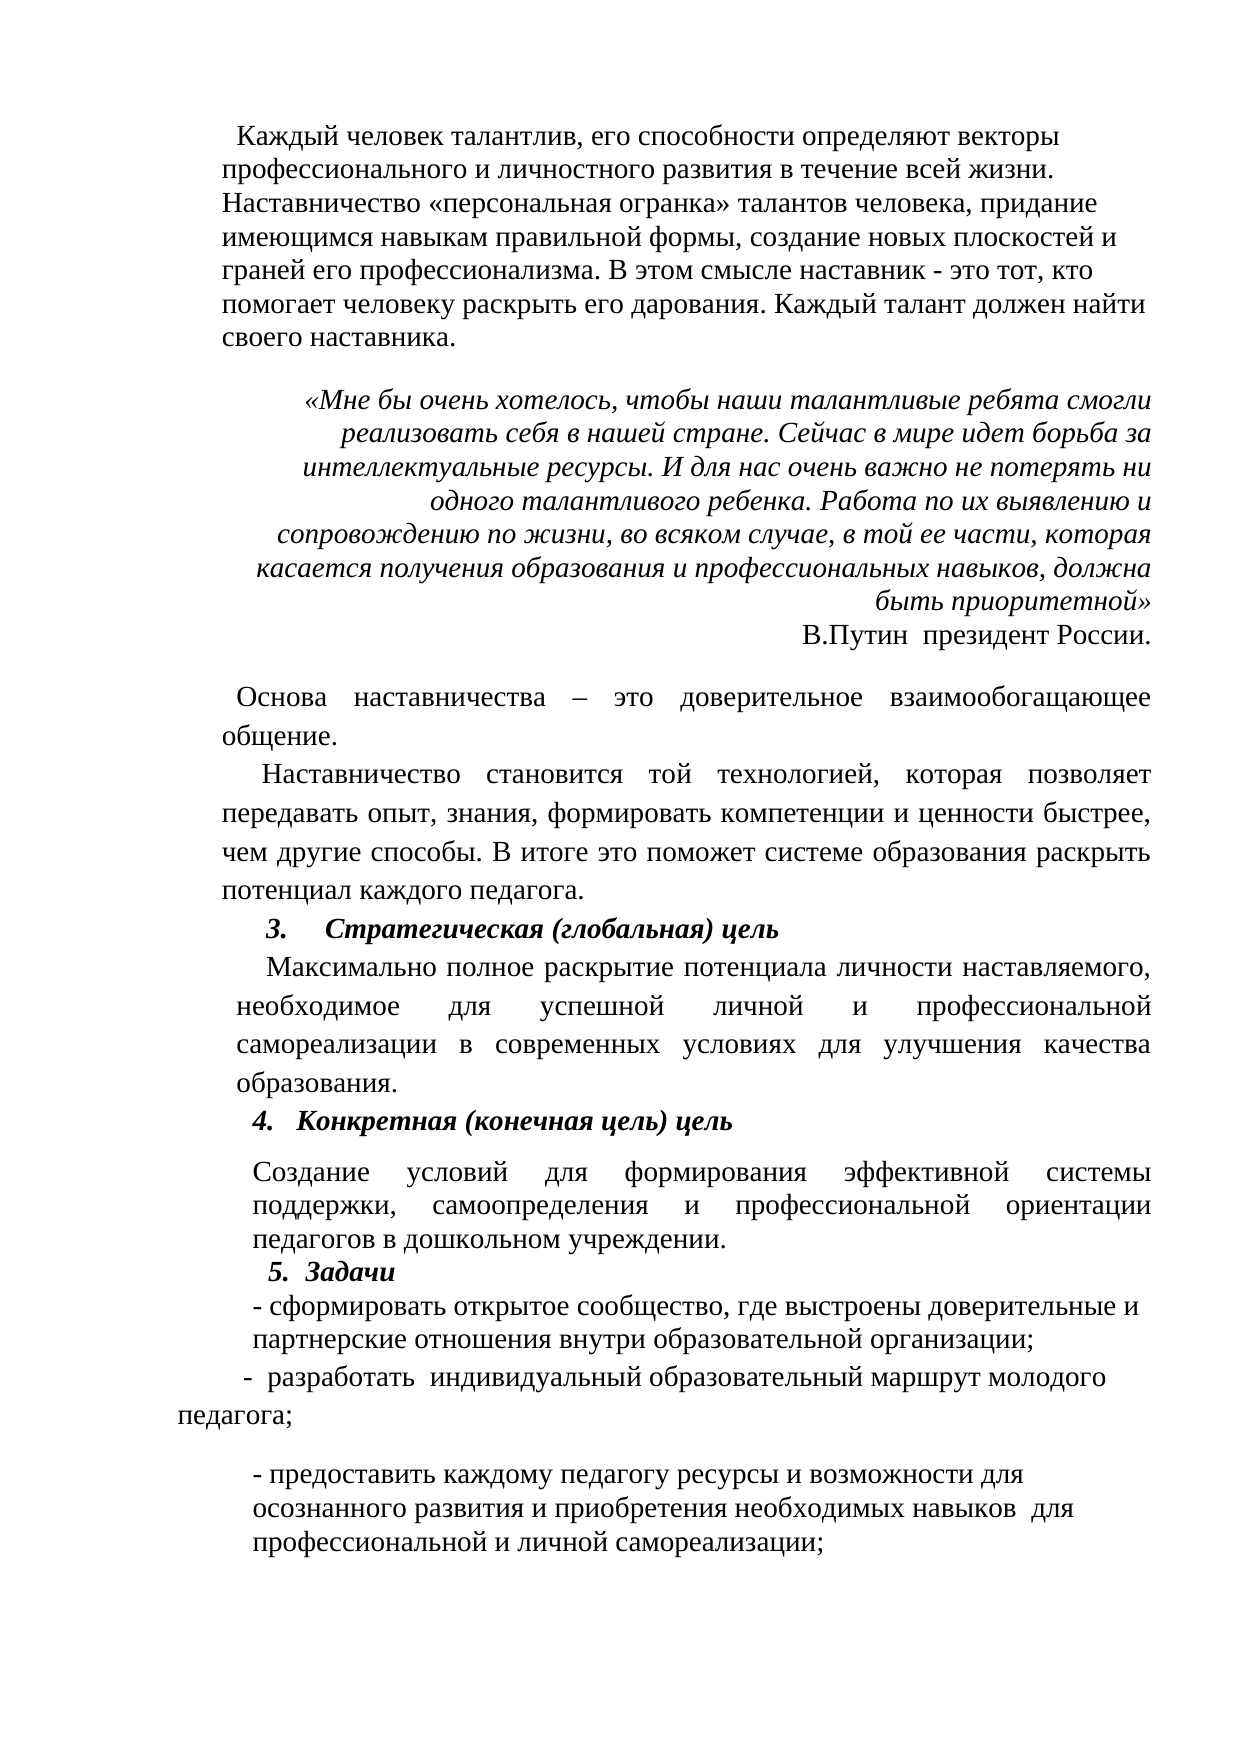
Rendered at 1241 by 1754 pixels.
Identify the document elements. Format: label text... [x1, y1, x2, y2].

text 4. Конкретная (конечная цель) цель [252, 1103, 1152, 1137]
text «Мне бы очень хотелось, чтобы наши талантливые ребята смогли реализовать себя в нашей стране. Сейчас в мире идет борьба за интеллектуальные ресурсы. И для нас очень важно не потерять ни одного талантливого ребенка. Работа по их выявлению и сопровождению по жизни, во всяком случае, в той ее части, которая касается получения образования и профессиональных навыков, должна быть приоритетной» В.Путин президент России. [222, 382, 1152, 650]
text Каждый человек талантлив, его способности определяют векторы профессионального и личностного развития в течение всей жизни. Наставничество «персональная огранка» талантов человека, придание имеющимся навыкам правильной формы, создание новых плоскостей и граней его профессионализма. В этом смысле наставник - это тот, кто помогает человеку раскрыть его дарования. Каждый талант должен найти своего наставника. [222, 118, 1152, 353]
text Максимально полное раскрытие потенциала личности наставляемого, необходимое для успешной личной и профессиональной самореализации в современных условиях для улучшения качества образования. [236, 949, 1152, 1098]
text Основа наставничества – это доверительное взаимообогащающее общение. [222, 679, 1152, 752]
text - сформировать открытое сообщество, где выстроены доверительные и партнерские отношения внутри образовательной организации; [252, 1288, 1152, 1355]
text - разработать индивидуальный образовательный маршрут молодого педагога; [177, 1359, 1152, 1431]
list Задачи [268, 1254, 1152, 1288]
text Создание условий для формирования эффективной системы поддержки, самоопределения и профессиональной ориентации педагогов в дошкольном учреждении. [252, 1154, 1152, 1254]
text - предоставить каждому педагогу ресурсы и возможности для осознанного развития и приобретения необходимых навыков для профессиональной и личной самореализации; [252, 1457, 1152, 1557]
text Наставничество становится той технологией, которая позволяет передавать опыт, знания, формировать компетенции и ценности быстрее, чем другие способы. В итоге это поможет системе образования раскрыть потенциал каждого педагога. [222, 757, 1152, 906]
list Стратегическая (глобальная) цель [236, 911, 1152, 944]
